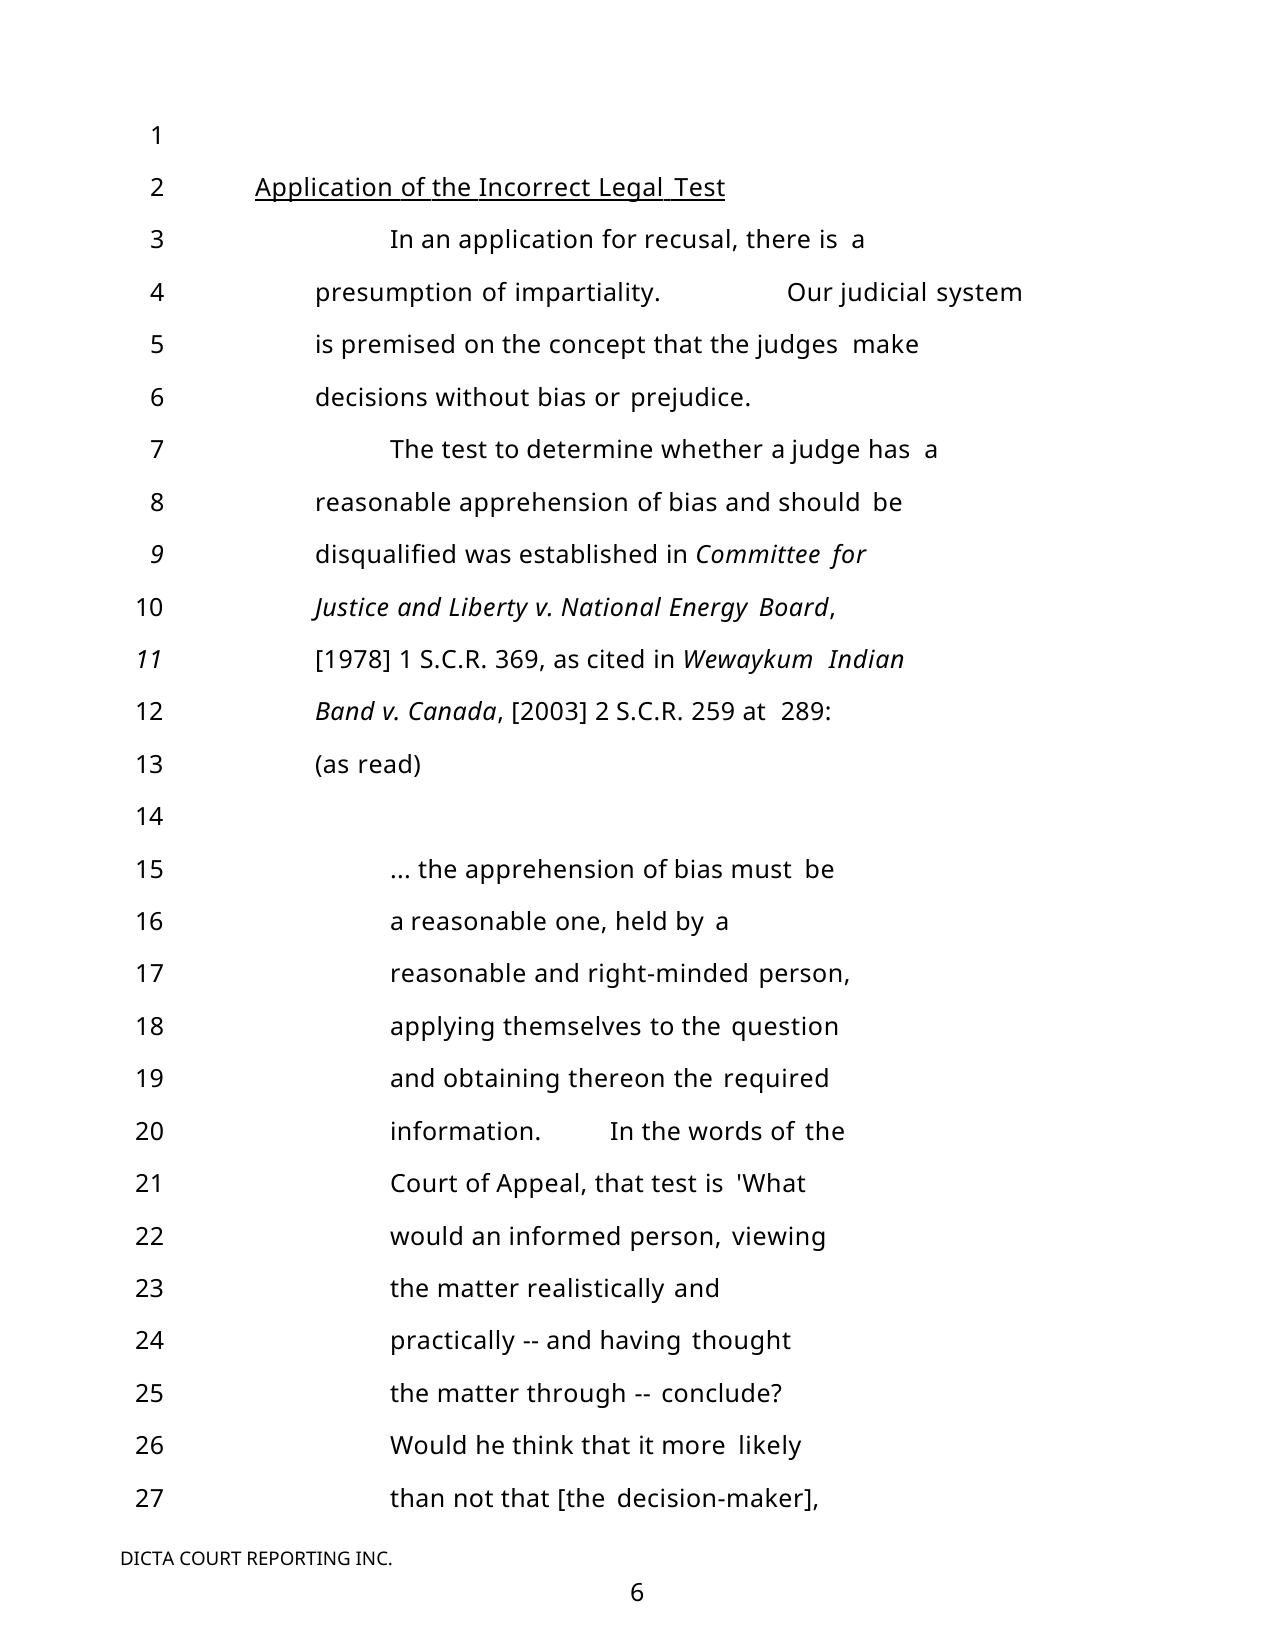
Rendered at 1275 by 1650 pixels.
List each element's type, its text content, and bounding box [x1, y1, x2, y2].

list Justice and Liberty v. National Energy Board, [135, 589, 1152, 623]
list applying themselves to the question [135, 1008, 1152, 1043]
list Court of Appeal, that test is 'What [135, 1166, 1152, 1200]
list disqualified was established in Committee for [150, 537, 1152, 571]
list practically -- and having thought [135, 1323, 1152, 1357]
list [1978] 1 S.C.R. 369, as cited in Wewaykum Indian [135, 642, 1152, 676]
list presumption of impartiality. Our judicial system [150, 275, 1152, 309]
list a reasonable one, held by a [135, 904, 1152, 938]
list the matter realistically and [135, 1271, 1152, 1305]
list is premised on the concept that the judges make [150, 327, 1152, 361]
list would an informed person, viewing [135, 1218, 1152, 1252]
list Would he think that it more likely [135, 1428, 1152, 1462]
list The test to determine whether a judge has a [150, 432, 1152, 466]
list reasonable and right-minded person, [135, 956, 1152, 990]
list than not that [the decision-maker], [135, 1480, 1152, 1514]
list and obtaining thereon the required [135, 1061, 1152, 1095]
text 12 Band v. Canada, [2003] 2 S.C.R. 259 at 289: [135, 694, 1152, 728]
list Application of the Incorrect Legal Test [150, 170, 1152, 204]
list the matter through -- conclude? [135, 1376, 1152, 1409]
text 13 (as read) [135, 746, 1152, 781]
list ... the apprehension of bias must be [135, 851, 1152, 885]
list In an application for recusal, there is a [150, 222, 1152, 256]
text 14 [135, 799, 1152, 833]
list reasonable apprehension of bias and should be [150, 484, 1152, 518]
list decisions without bias or prejudice. [150, 379, 1152, 413]
text 1 [150, 117, 1152, 151]
list information. In the words of the [135, 1113, 1152, 1147]
